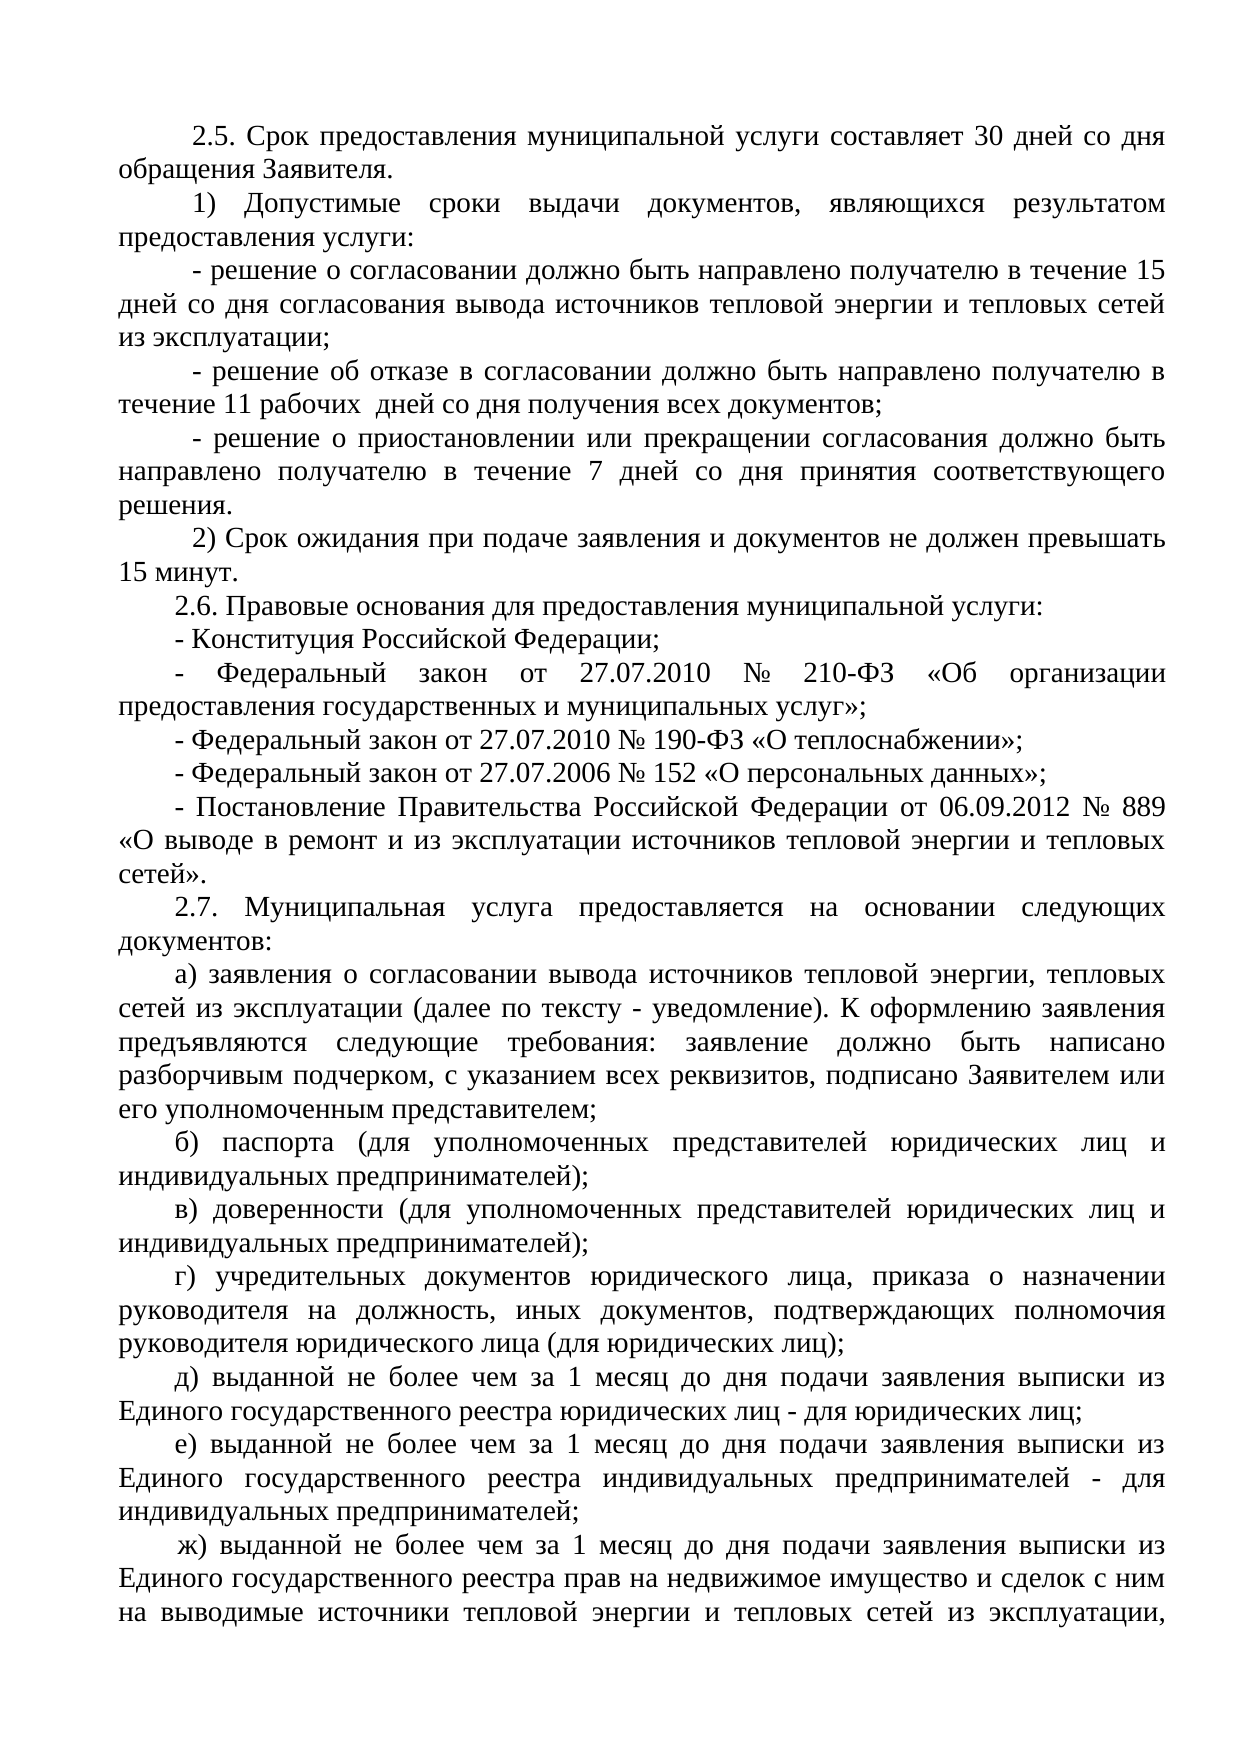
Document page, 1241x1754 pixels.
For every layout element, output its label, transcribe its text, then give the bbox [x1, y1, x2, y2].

text 2.7. Муниципальная услуга предоставляется на основании следующих документов: [118, 889, 1167, 957]
text - Федеральный закон от 27.07.2006 № 152 «О персональных данных»; [118, 755, 1167, 789]
text - решение об отказе в согласовании должно быть направлено получателю в течение 11 рабочих дней со дня получения всех документов; [118, 353, 1167, 420]
text е) выданной не более чем за 1 месяц до дня подачи заявления выписки из Единого государственного реестра индивидуальных предпринимателей - для индивидуальных предпринимателей; [118, 1426, 1167, 1527]
text 1) Допустимые сроки выдачи документов, являющихся результатом предоставления услуги: [118, 185, 1167, 252]
text а) заявления о согласовании вывода источников тепловой энергии, тепловых сетей из эксплуатации (далее по тексту - уведомление). К оформлению заявления предъявляются следующие требования: заявление должно быть написано разборчивым подчерком, с указанием всех реквизитов, подписано Заявителем или его уполномоченным представителем; [118, 957, 1167, 1124]
text 2) Срок ожидания при подаче заявления и документов не должен превышать 15 минут. [118, 521, 1167, 588]
text - Федеральный закон от 27.07.2010 № 190-ФЗ «О теплоснабжении»; [118, 722, 1167, 755]
text - Постановление Правительства Российской Федерации от 06.09.2012 № 889 «О выводе в ремонт и из эксплуатации источников тепловой энергии и тепловых сетей». [118, 789, 1167, 889]
text 2.5. Срок предоставления муниципальной услуги составляет 30 дней со дня обращения Заявителя. [118, 118, 1167, 185]
text - решение о приостановлении или прекращении согласования должно быть направлено получателю в течение 7 дней со дня принятия соответствующего решения. [118, 420, 1167, 521]
text д) выданной не более чем за 1 месяц до дня подачи заявления выписки из Единого государственного реестра юридических лиц - для юридических лиц; [118, 1359, 1167, 1426]
text - решение о согласовании должно быть направлено получателю в течение 15 дней со дня согласования вывода источников тепловой энергии и тепловых сетей из эксплуатации; [118, 252, 1167, 353]
text - Конституция Российской Федерации; [118, 621, 1167, 655]
text б) паспорта (для уполномоченных представителей юридических лиц и индивидуальных предпринимателей); [118, 1124, 1167, 1191]
text г) учредительных документов юридического лица, приказа о назначении руководителя на должность, иных документов, подтверждающих полномочия руководителя юридического лица (для юридических лиц); [118, 1258, 1167, 1359]
text - Федеральный закон от 27.07.2010 № 210-ФЗ «Об организации предоставления государственных и муниципальных услуг»; [118, 655, 1167, 722]
text в) доверенности (для уполномоченных представителей юридических лиц и индивидуальных предпринимателей); [118, 1191, 1167, 1258]
text 2.6. Правовые основания для предоставления муниципальной услуги: [118, 588, 1167, 621]
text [118, 1527, 1167, 1627]
